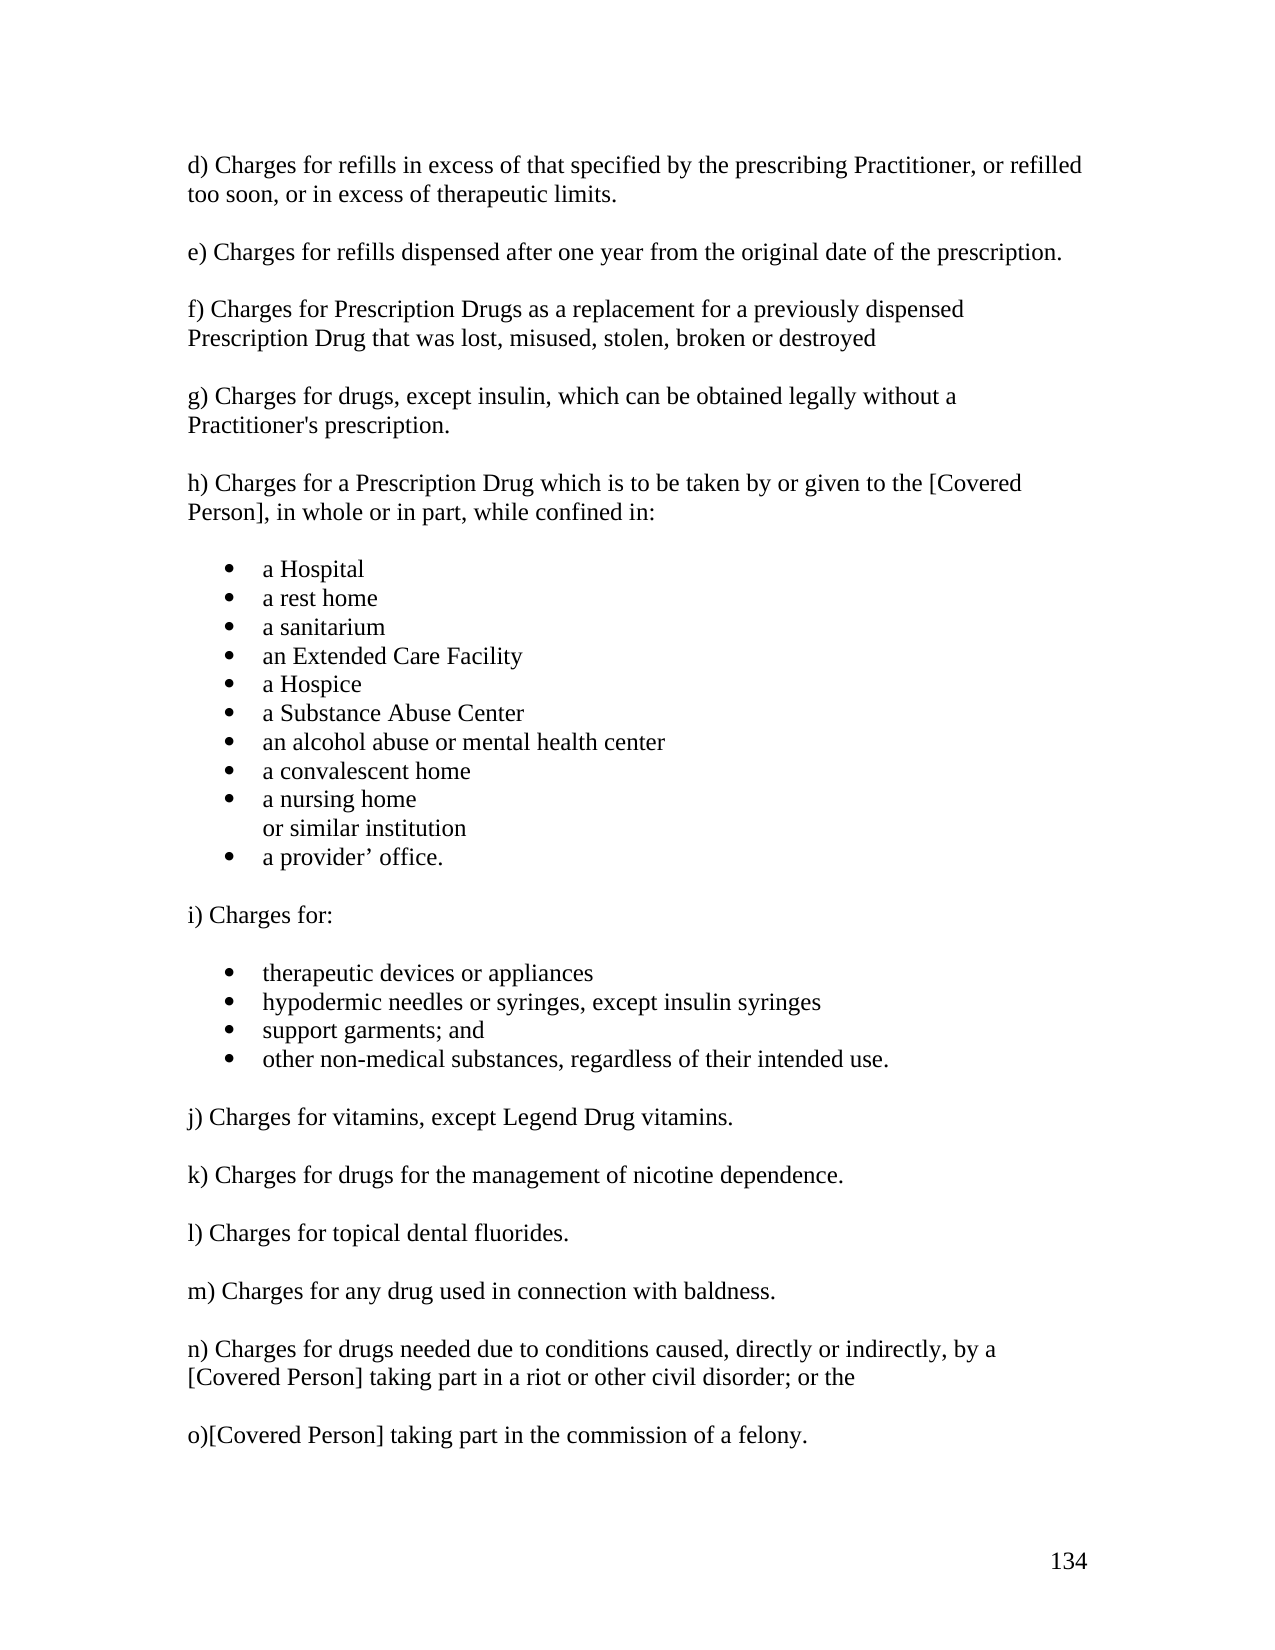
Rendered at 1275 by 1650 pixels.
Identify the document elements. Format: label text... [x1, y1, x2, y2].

text d) Charges for refills in excess of that specified by the prescribing Practitioner, or refilled too soon, or in excess of therapeutic limits. [187, 150, 1087, 207]
text g) Charges for drugs, except insulin, which can be obtained legally without a Practitioner's prescription. [187, 381, 1087, 439]
text h) Charges for a Prescription Drug which is to be taken by or given to the [Covered Person], in whole or in part, while confined in: [187, 468, 1087, 525]
list a provider’ office. [225, 842, 1087, 871]
list an Extended Care Facility [225, 641, 1087, 669]
list an alcohol abuse or mental health center [225, 727, 1087, 756]
list a Hospice [225, 669, 1087, 698]
text f) Charges for Prescription Drugs as a replacement for a previously dispensed Prescription Drug that was lost, misused, stolen, broken or destroyed [187, 294, 1087, 352]
list other non-medical substances, regardless of their intended use. [225, 1044, 1087, 1073]
text o)[Covered Person] taking part in the commission of a felony. [187, 1420, 1087, 1449]
list a sanitarium [225, 612, 1087, 641]
list a Substance Abuse Center [225, 698, 1087, 727]
list a rest home [225, 583, 1087, 612]
text n) Charges for drugs needed due to conditions caused, directly or indirectly, by a [Covered Person] taking part in a riot or other civil disorder; or the [187, 1334, 1087, 1391]
text e) Charges for refills dispensed after one year from the original date of the prescription. [187, 237, 1087, 265]
list a nursing home or similar institution [225, 784, 1087, 842]
text k) Charges for drugs for the management of nicotine dependence. [187, 1160, 1087, 1189]
list therapeutic devices or appliances [225, 958, 1087, 987]
text m) Charges for any drug used in connection with baldness. [187, 1276, 1087, 1304]
text j) Charges for vitamins, except Legend Drug vitamins. [187, 1102, 1087, 1131]
text l) Charges for topical dental fluorides. [187, 1218, 1087, 1247]
text i) Charges for: [187, 900, 1087, 929]
list a convalescent home [225, 756, 1087, 784]
list a Hospital [225, 554, 1087, 583]
list hypodermic needles or syringes, except insulin syringes [225, 987, 1087, 1015]
list support garments; and [225, 1015, 1087, 1044]
